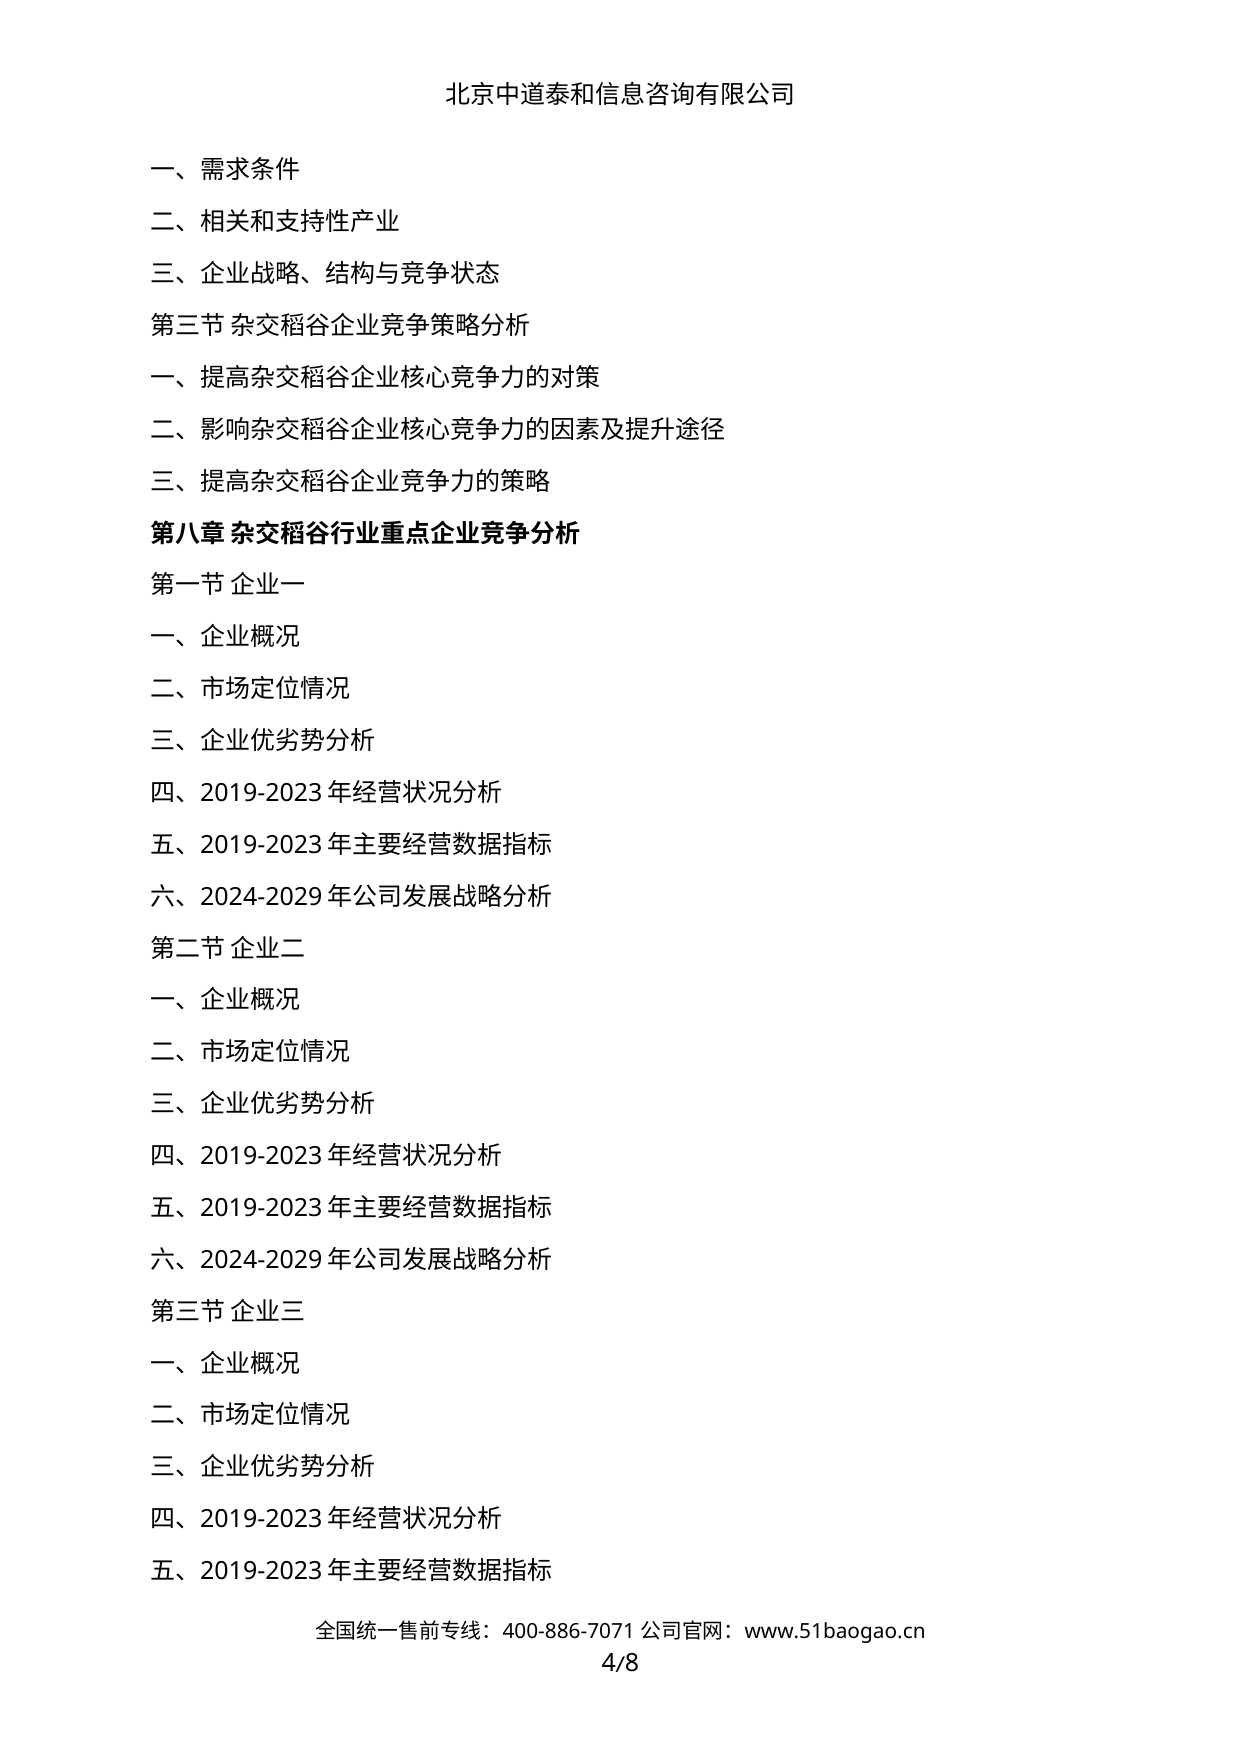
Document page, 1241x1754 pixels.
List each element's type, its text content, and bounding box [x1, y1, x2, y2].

text 三、企业优劣势分析 [150, 1447, 1090, 1483]
text 三、企业优劣势分析 [150, 721, 1090, 757]
text 五、2019-2023年主要经营数据指标 [150, 1187, 1090, 1224]
text 二、影响杂交稻谷企业核心竞争力的因素及提升途径 [150, 409, 1090, 446]
text 三、企业优劣势分析 [150, 1084, 1090, 1120]
text 一、企业概况 [150, 1343, 1090, 1379]
text 六、2024-2029年公司发展战略分析 [150, 876, 1090, 912]
text 四、2019-2023年经营状况分析 [150, 1136, 1090, 1172]
text 一、企业概况 [150, 617, 1090, 653]
text 二、相关和支持性产业 [150, 202, 1090, 238]
text 第三节 企业三 [150, 1291, 1090, 1327]
text 六、2024-2029年公司发展战略分析 [150, 1239, 1090, 1276]
text 第八章 杂交稻谷行业重点企业竞争分析 [150, 513, 1090, 549]
text 一、提高杂交稻谷企业核心竞争力的对策 [150, 357, 1090, 394]
text 三、提高杂交稻谷企业竞争力的策略 [150, 461, 1090, 497]
text 四、2019-2023年经营状况分析 [150, 772, 1090, 809]
text 第三节 杂交稻谷企业竞争策略分析 [150, 306, 1090, 342]
text 五、2019-2023年主要经营数据指标 [150, 1551, 1090, 1587]
text 二、市场定位情况 [150, 1032, 1090, 1068]
text 四、2019-2023年经营状况分析 [150, 1499, 1090, 1535]
text 第二节 企业二 [150, 928, 1090, 964]
text 二、市场定位情况 [150, 1395, 1090, 1431]
text 二、市场定位情况 [150, 669, 1090, 705]
text 一、企业概况 [150, 980, 1090, 1016]
text 三、企业战略、结构与竞争状态 [150, 254, 1090, 290]
text 五、2019-2023年主要经营数据指标 [150, 824, 1090, 861]
text 第一节 企业一 [150, 565, 1090, 601]
text 一、需求条件 [150, 150, 1090, 186]
